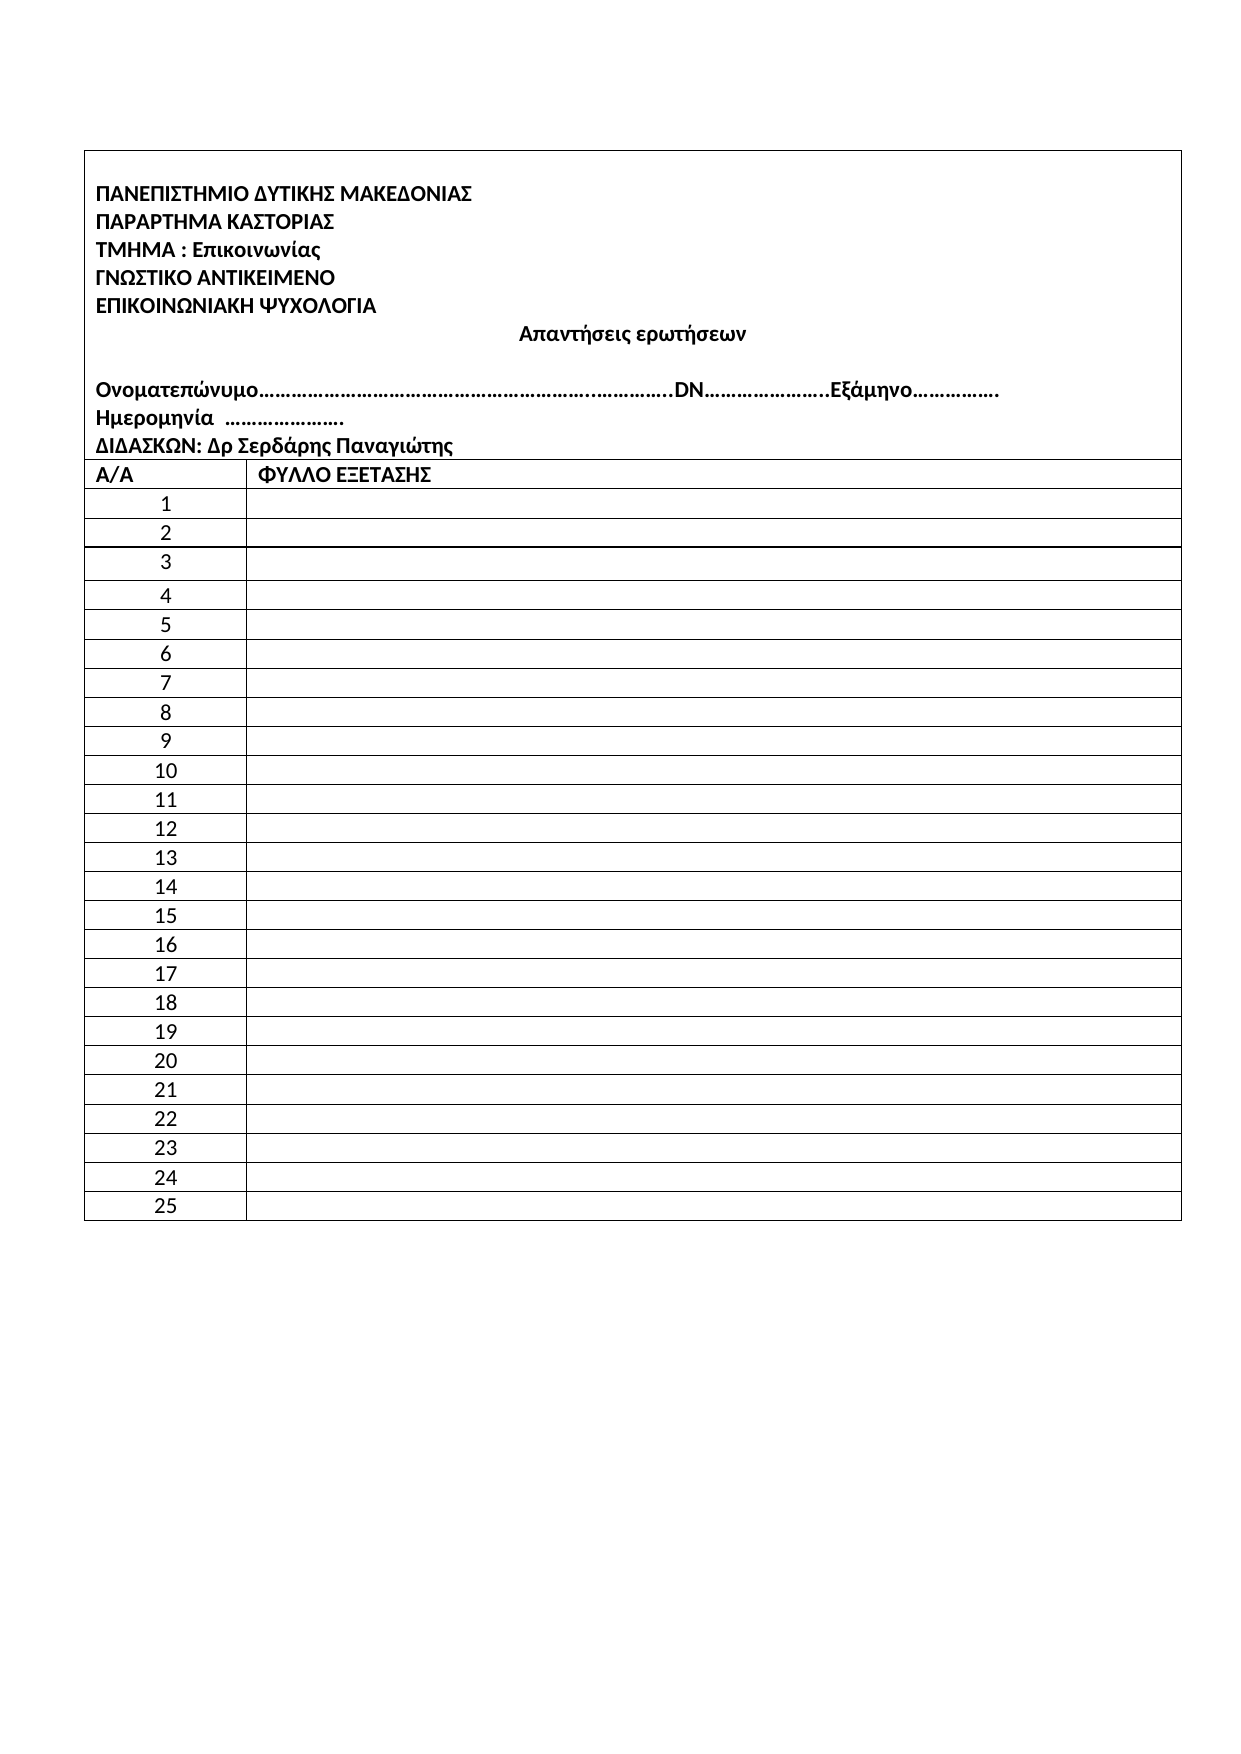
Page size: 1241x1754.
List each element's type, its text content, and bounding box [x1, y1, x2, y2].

table_cell [247, 640, 1181, 667]
table_cell [247, 1134, 1181, 1162]
table_cell 21 [85, 1075, 246, 1103]
table_cell 3 [85, 548, 246, 580]
table_cell 22 [85, 1105, 246, 1132]
table_cell 19 [85, 1017, 246, 1045]
table_cell Α/Α [85, 460, 246, 488]
table_cell [247, 548, 1181, 580]
table_cell [247, 930, 1181, 958]
table_cell 25 [85, 1192, 246, 1220]
table_cell 24 [85, 1163, 246, 1191]
table_cell [247, 1192, 1181, 1220]
table_cell [247, 901, 1181, 929]
table_cell [247, 698, 1181, 726]
table_cell 16 [85, 930, 246, 958]
table_cell [247, 959, 1181, 987]
table_cell 14 [85, 872, 246, 900]
table_cell [247, 1046, 1181, 1074]
table_cell [247, 669, 1181, 697]
table_cell [247, 727, 1181, 755]
table_cell [247, 1163, 1181, 1191]
table_cell [247, 489, 1181, 517]
table_cell 1 [85, 489, 246, 517]
table_cell 12 [85, 814, 246, 842]
table_cell 10 [85, 756, 246, 784]
table_cell 23 [85, 1134, 246, 1162]
table_cell 2 [85, 519, 246, 546]
table_cell [247, 988, 1181, 1016]
table_cell [247, 1017, 1181, 1045]
table_cell [247, 610, 1181, 638]
table_cell 20 [85, 1046, 246, 1074]
table_cell 17 [85, 959, 246, 987]
table_cell [247, 1105, 1181, 1132]
table_cell [247, 519, 1181, 546]
table_header ΠΑΝΕΠΙΣΤΗΜΙΟ ΔΥΤΙΚΗΣ ΜΑΚΕΔΟΝΙΑΣ ΠΑΡΑΡΤΗΜΑ ΚΑΣΤΟΡΙΑΣ ΤΜΗΜΑ : Επικοινωνίας ΓΝΩΣΤΙΚΟ ΑΝΤΙΚΕΙΜΕΝΟ ΕΠΙΚΟΙΝΩΝΙΑΚΗ ΨΥΧΟΛΟΓΙΑ Απαντήσεις ερωτήσεων Ονοματεπώνυμο……………………………………………………..…………..DN…………………..Εξάμηνο……………. Ημερομηνία …………………. ΔΙΔΑΣΚΩΝ: Δρ Σερδάρης Παναγιώτης [85, 151, 1181, 459]
table_cell 8 [85, 698, 246, 726]
table_cell [247, 756, 1181, 784]
table_cell 18 [85, 988, 246, 1016]
table_cell [247, 581, 1181, 609]
table_cell 6 [85, 640, 246, 667]
table_cell 11 [85, 785, 246, 813]
table_cell [247, 872, 1181, 900]
table_cell [247, 785, 1181, 813]
table_cell [247, 843, 1181, 871]
table_cell [247, 1075, 1181, 1103]
table_cell 15 [85, 901, 246, 929]
table_cell 13 [85, 843, 246, 871]
table_cell 7 [85, 669, 246, 697]
table_cell 9 [85, 727, 246, 755]
table_cell 5 [85, 610, 246, 638]
table_cell [247, 814, 1181, 842]
table_cell ΦΥΛΛΟ ΕΞΕΤΑΣΗΣ [247, 460, 1181, 488]
table_cell 4 [85, 581, 246, 609]
